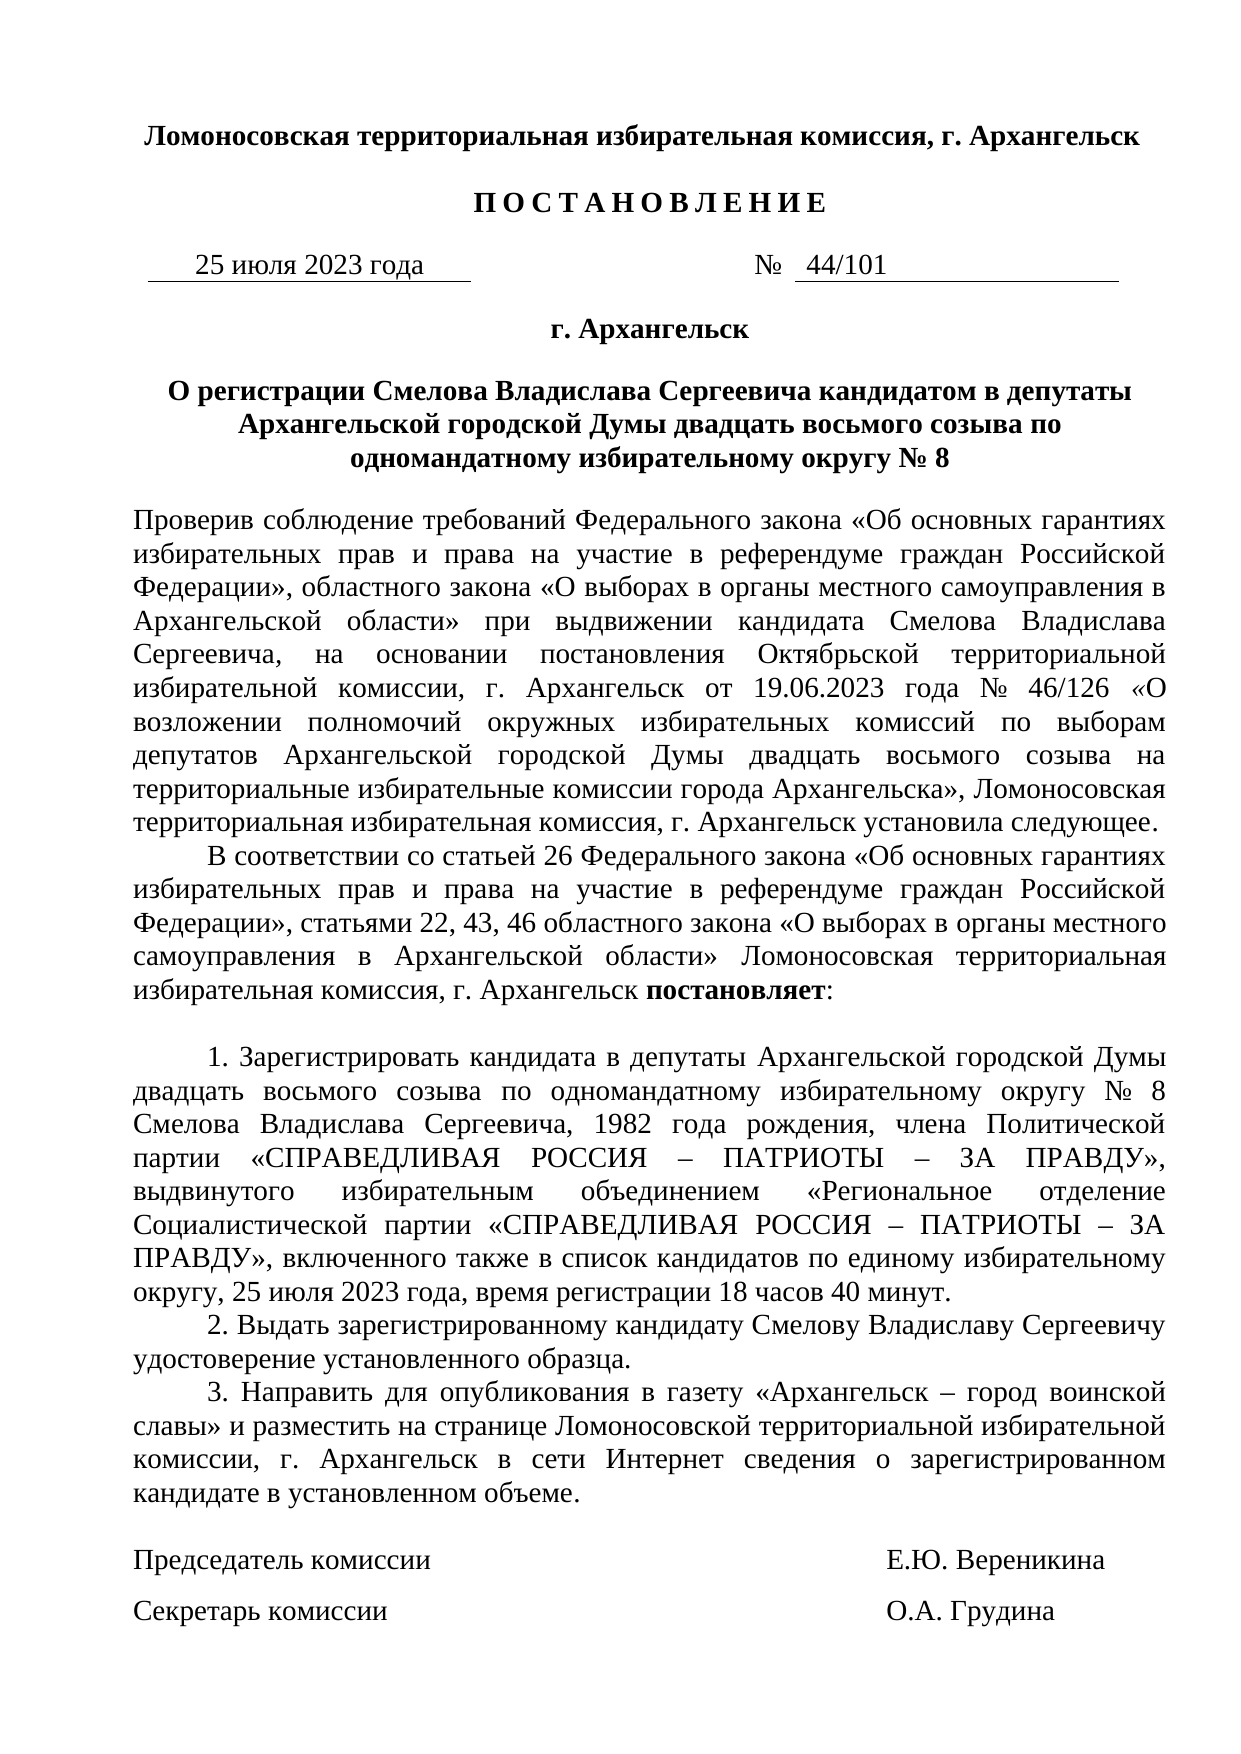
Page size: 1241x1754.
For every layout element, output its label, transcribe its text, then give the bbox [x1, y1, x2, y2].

text Секретарь комиссии О.А. Грудина [133, 1593, 1167, 1626]
text О регистрации Смелова Владислава Сергеевича кандидатом в депутаты Архангельской городской Думы двадцать восьмого созыва по одномандатному избирательному округу № 8 [133, 373, 1167, 474]
text В соответствии со статьей 26 Федерального закона «Об основных гарантиях избирательных прав и права на участие в референдуме граждан Российской Федерации», статьями 22, 43, 46 областного закона «О выборах в органы местного самоуправления в Архангельской области» Ломоносовская территориальная избирательная комиссия, г. Архангельск постановляет: [133, 838, 1167, 1006]
table_header 44/101 [795, 248, 1119, 281]
text 2. Выдать зарегистрированному кандидату Смелову Владиславу Сергеевичу удостоверение установленного образца. [133, 1307, 1167, 1374]
text ПОСТАНОВЛЕНИЕ [133, 185, 1167, 219]
text Председатель комиссии Е.Ю. Вереникина [133, 1542, 1167, 1576]
table_header № [471, 248, 795, 281]
text Ломоносовская территориальная избирательная комиссия, г. Архангельск [118, 118, 1167, 152]
text 1. Зарегистрировать кандидата в депутаты Архангельской городской Думы двадцать восьмого созыва по одномандатному избирательному округу № 8 Смелова Владислава Сергеевича, 1982 года рождения, члена Политической партии «СПРАВЕДЛИВАЯ РОССИЯ – ПАТРИОТЫ – ЗА ПРАВДУ», выдвинутого избирательным объединением «Региональное отделение Социалистической партии «СПРАВЕДЛИВАЯ РОССИЯ – ПАТРИОТЫ – ЗА ПРАВДУ», включенного также в список кандидатов по единому избирательному округу, 25 июля 2023 года, время регистрации 18 часов 40 минут. [133, 1039, 1167, 1307]
text 3. Направить для опубликования в газету «Архангельск – город воинской славы» и разместить на странице Ломоносовской территориальной избирательной комиссии, г. Архангельск в сети Интернет сведения о зарегистрированном кандидате в установленном объеме. [133, 1374, 1167, 1509]
text Проверив соблюдение требований Федерального закона «Об основных гарантиях избирательных прав и права на участие в референдуме граждан Российской Федерации», областного закона «О выборах в органы местного самоуправления в Архангельской области» при выдвижении кандидата Смелова Владислава Сергеевича, на основании постановления Октябрьской территориальной избирательной комиссии, г. Архангельск от 19.06.2023 года № 46/126 «О возложении полномочий окружных избирательных комиссий по выборам депутатов Архангельской городской Думы двадцать восьмого созыва на территориальные избирательные комиссии города Архангельска», Ломоносовская территориальная избирательная комиссия, г. Архангельск установила следующее. [133, 502, 1167, 838]
table_header 25 июля 2023 года [148, 248, 471, 281]
text г. Архангельск [133, 311, 1167, 344]
